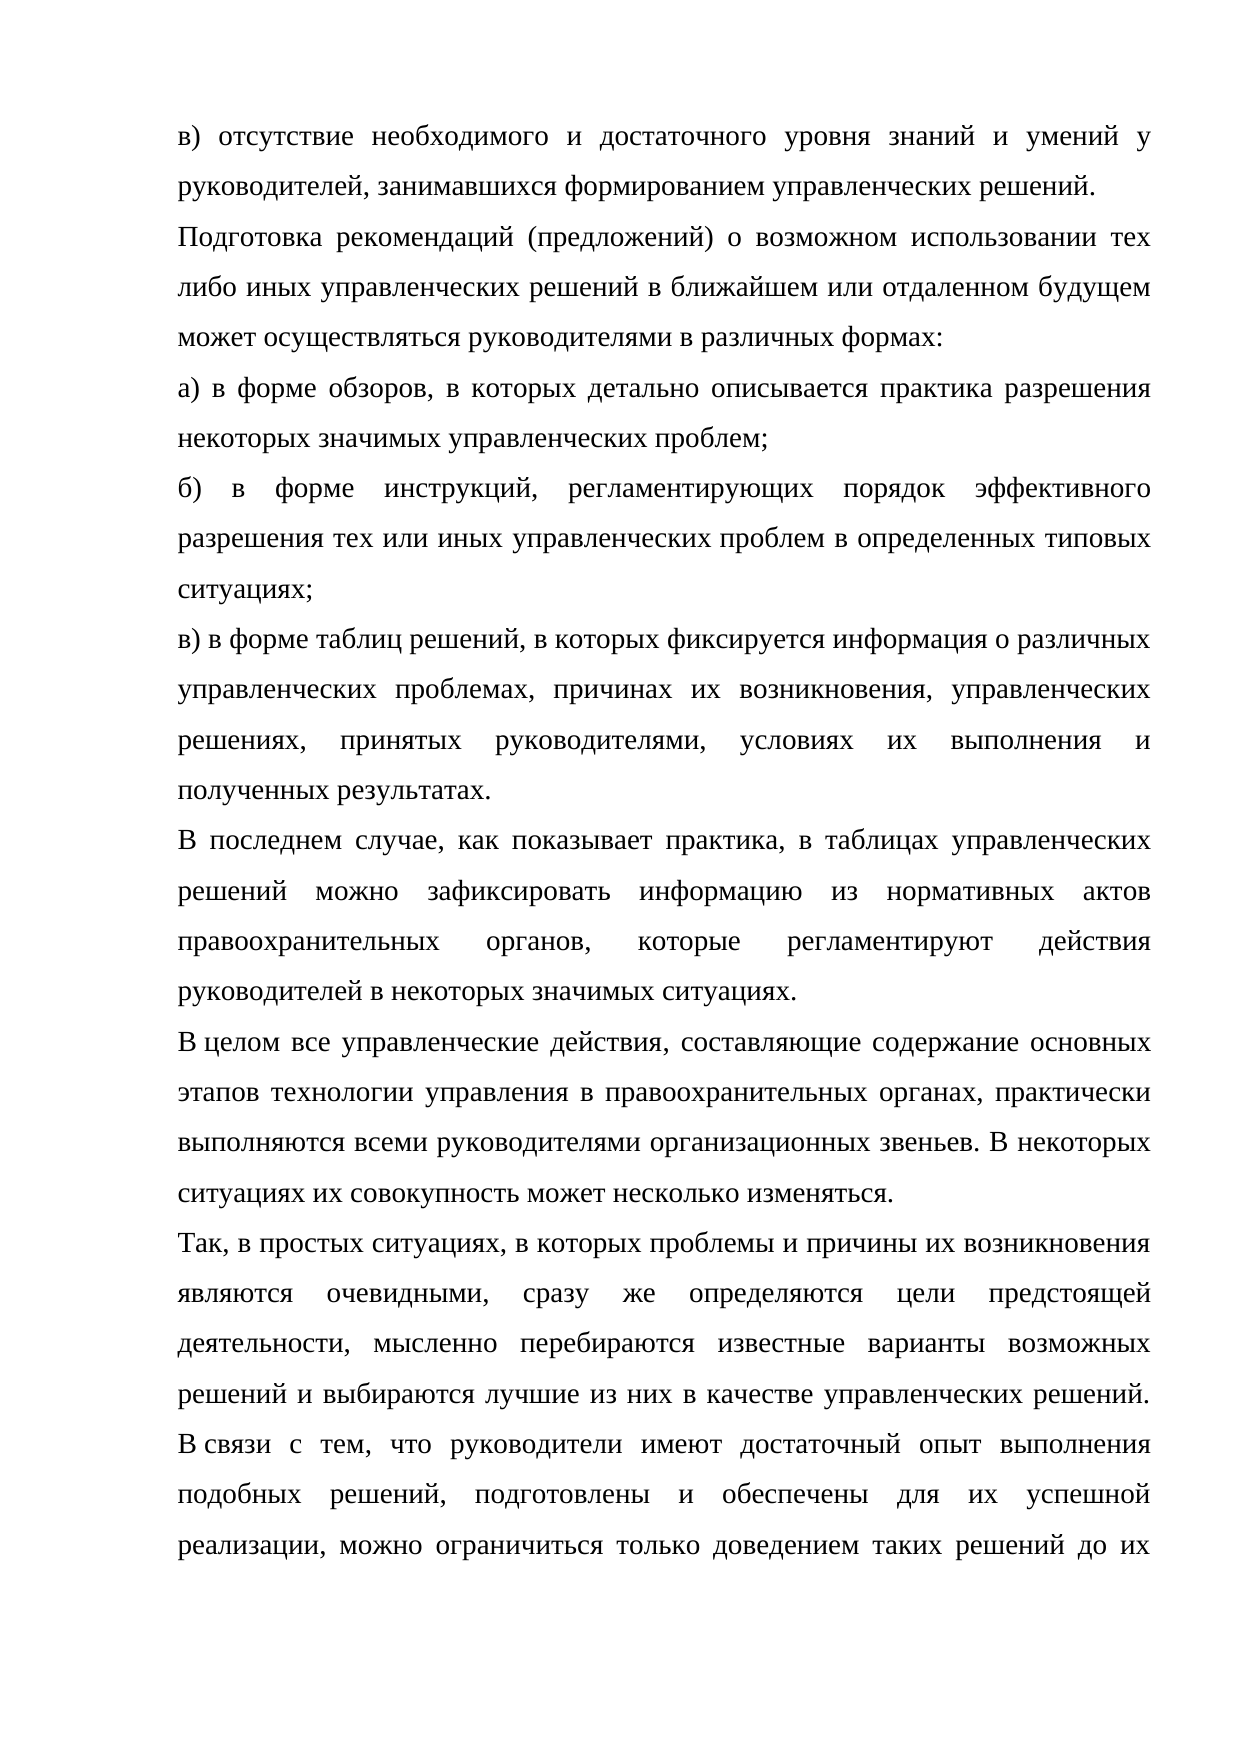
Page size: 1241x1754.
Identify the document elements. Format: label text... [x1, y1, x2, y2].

text В целом все управленческие действия, составляющие содержание основных этапов технологии управления в правоохранительных органах, практически выполняются всеми руководителями организационных звеньев. В некоторых ситуациях их совокупность может несколько изменяться. [177, 1024, 1152, 1208]
text Подготовка рекомендаций (предложений) о возможном использовании тех либо иных управленческих решений в ближайшем или отдаленном будущем может осуществляться руководителями в различных формах: [177, 219, 1152, 353]
text в) отсутствие необходимого и достаточного уровня знаний и умений у руководителей, занимавшихся формированием управленческих решений. [177, 118, 1152, 202]
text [177, 1225, 1152, 1560]
text б) в форме инструкций, регламентирующих порядок эффективного разрешения тех или иных управленческих проблем в определенных типовых ситуациях; [177, 470, 1152, 604]
text в) в форме таблиц решений, в которых фиксируется информация о различных управленческих проблемах, причинах их возникновения, управленческих решениях, принятых руководителями, условиях их выполнения и полученных результатах. [177, 621, 1152, 806]
text а) в форме обзоров, в которых детально описывается практика разрешения некоторых значимых управленческих проблем; [177, 370, 1152, 453]
text В последнем случае, как показывает практика, в таблицах управленческих решений можно зафиксировать информацию из нормативных актов правоохранительных органов, которые регламентируют действия руководителей в некоторых значимых ситуациях. [177, 822, 1152, 1007]
